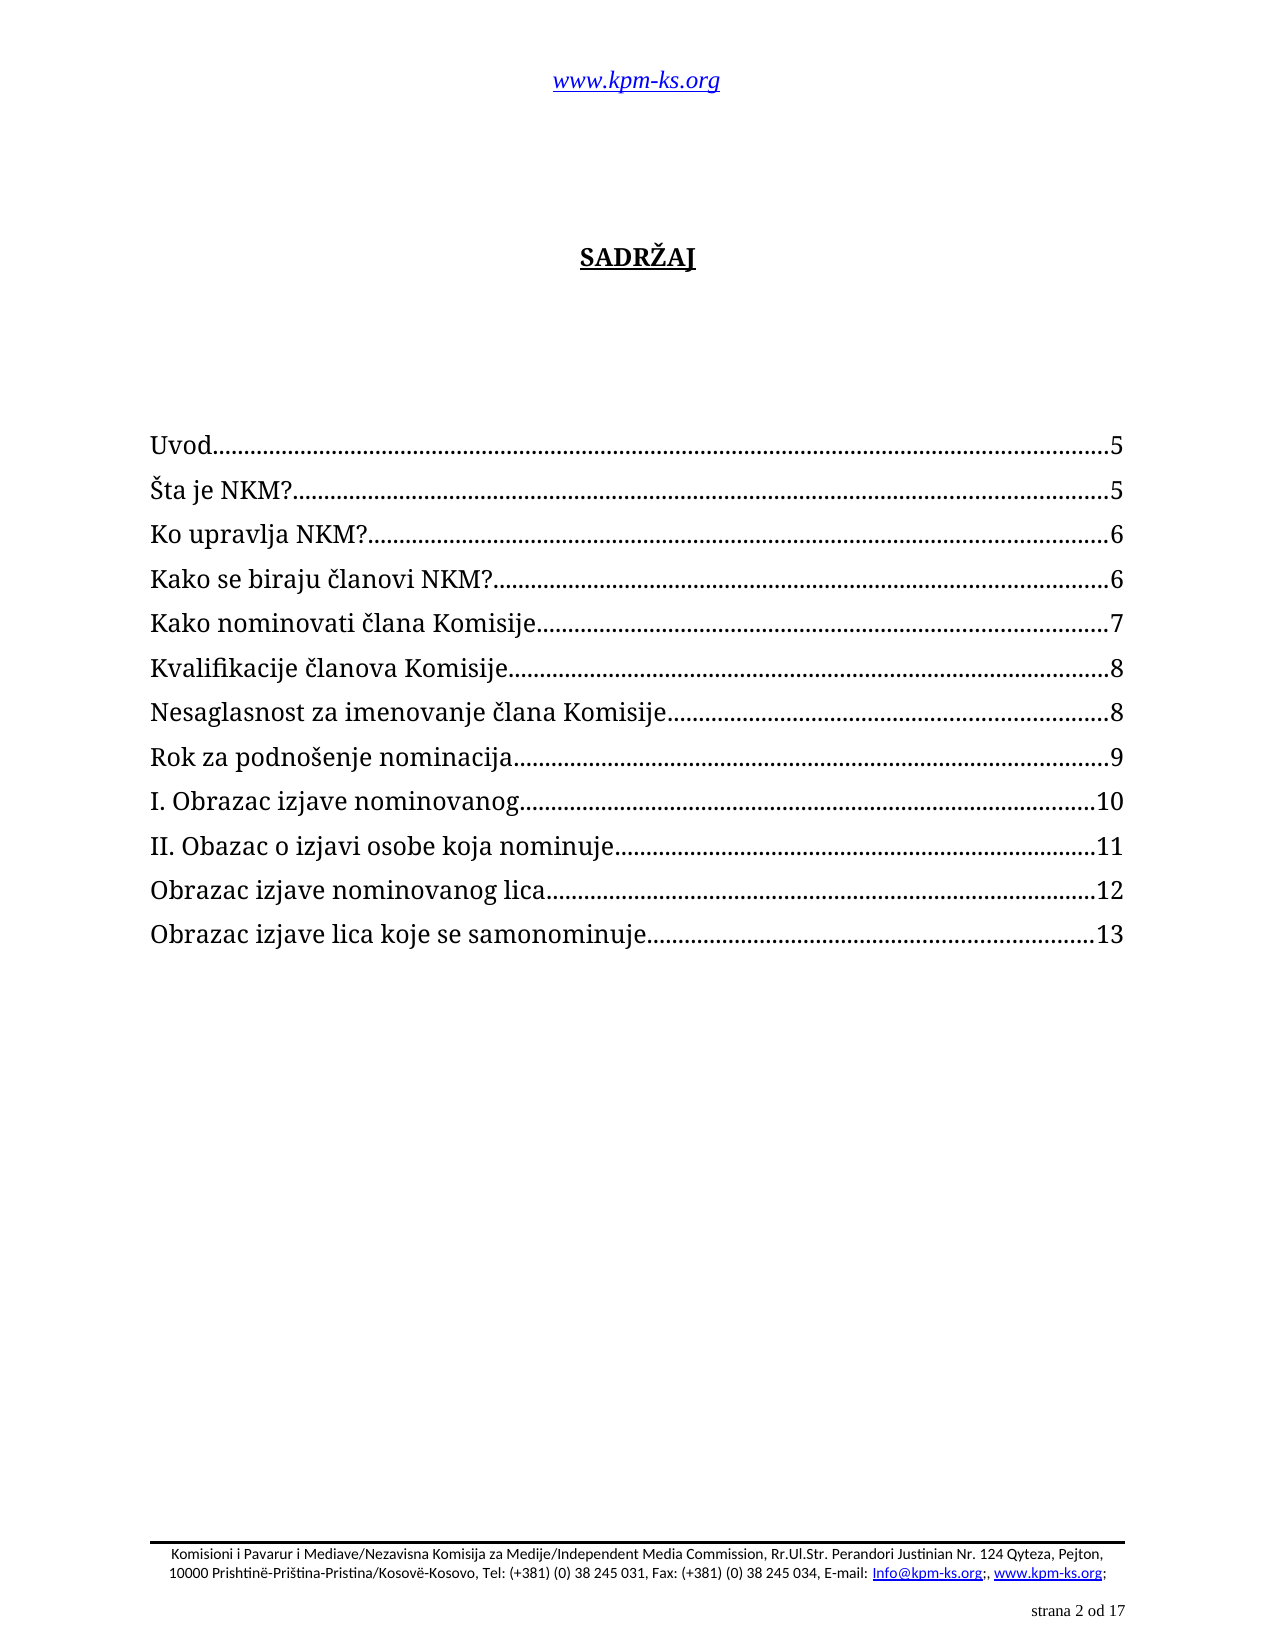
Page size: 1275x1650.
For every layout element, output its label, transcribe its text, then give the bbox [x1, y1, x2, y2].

text Rok za podnošenje nominacija 9 [150, 739, 1125, 773]
text Uvod 5 [150, 428, 1125, 462]
text I. Obrazac izjave nominovanog 10 [150, 784, 1125, 818]
text Obrazac izjave nominovanog lica 12 [150, 873, 1125, 907]
text www.kpm-ks.org [150, 66, 1125, 94]
text Ko upravlja NKM? 6 [150, 517, 1125, 551]
text SADRŽAJ [150, 239, 1125, 273]
text II. Obazac o izjavi osobe koja nominuje 11 [150, 828, 1125, 862]
text Kvalifikacije članova Komisije 8 [150, 650, 1125, 684]
text Kako nominovati člana Komisije 7 [150, 606, 1125, 640]
text Nesaglasnost za imenovanje člana Komisije 8 [150, 695, 1125, 729]
text Kako se biraju članovi NKM? 6 [150, 561, 1125, 595]
text Obrazac izjave lica koje se samonominuje 13 [150, 917, 1125, 951]
text Šta je NKM? 5 [150, 472, 1125, 506]
